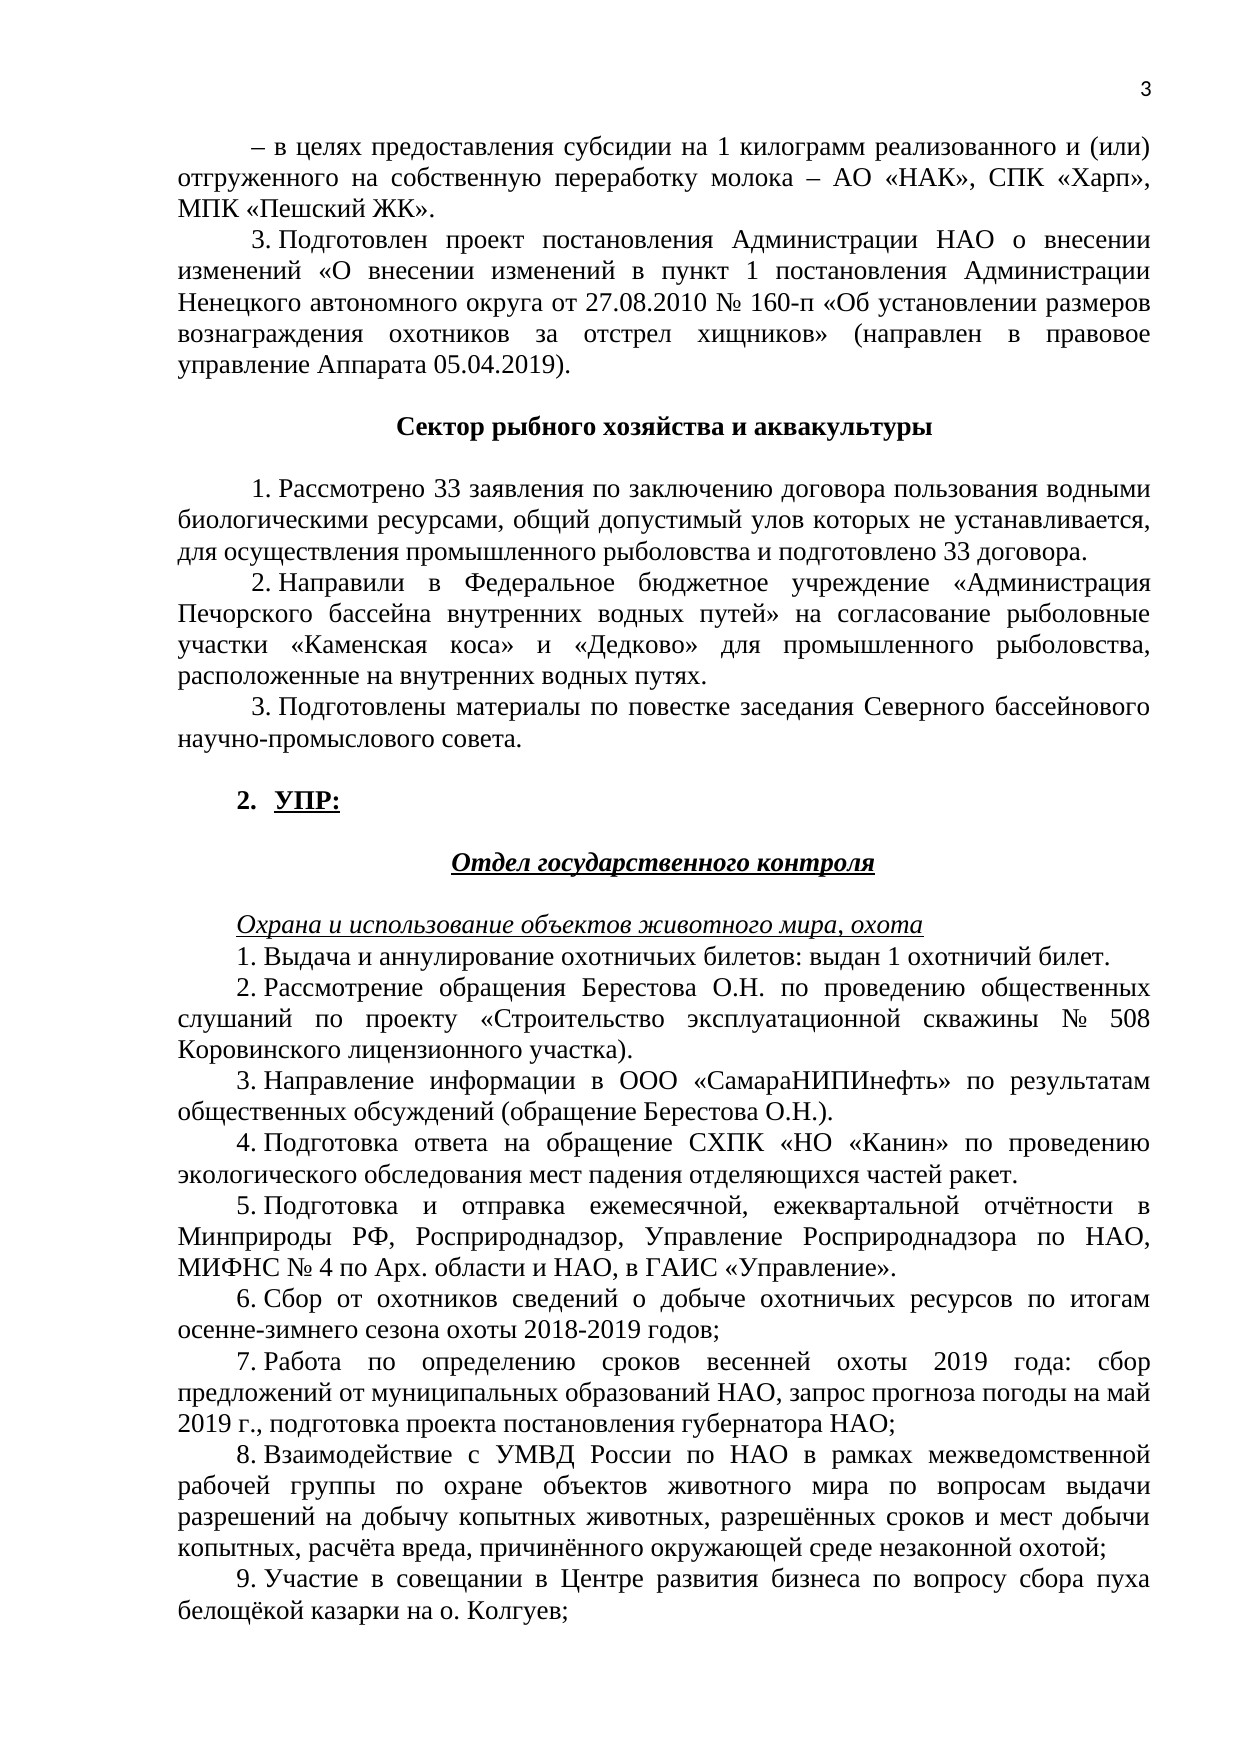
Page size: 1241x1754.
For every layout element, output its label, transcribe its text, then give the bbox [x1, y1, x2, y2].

text 2. Направили в Федеральное бюджетное учреждение «Администрация Печорского бассейна внутренних водных путей» на согласование рыболовные участки «Каменская коса» и «Дедково» для промышленного рыболовства, расположенные на внутренних водных путях. [177, 566, 1152, 691]
text 8. Взаимодействие с УМВД России по НАО в рамках межведомственной рабочей группы по охране объектов животного мира по вопросам выдачи разрешений на добычу копытных животных, разрешённых сроков и мест добычи копытных, расчёта вреда, причинённого окружающей среде незаконной охотой; [177, 1438, 1152, 1563]
text 4. Подготовка ответа на обращение СХПК «НО «Канин» по проведению экологического обследования мест падения отделяющихся частей ракет. [177, 1127, 1152, 1189]
title 3. Подготовлен проект постановления Администрации НАО о внесении изменений «О внесении изменений в пункт 1 постановления Администрации Ненецкого автономного округа от 27.08.2010 № 160-п «Об установлении размеров вознаграждения охотников за отстрел хищников» (направлен в правовое управление Аппарата 05.04.2019). [177, 223, 1152, 379]
text 9. Участие в совещании в Центре развития бизнеса по вопросу сбора пуха белощёкой казарки на о. Колгуев; [177, 1563, 1152, 1625]
text 6. Сбор от охотников сведений о добыче охотничьих ресурсов по итогам осенне-зимнего сезона охоты 2018-2019 годов; [177, 1282, 1152, 1344]
text Сектор рыбного хозяйства и аквакультуры [177, 410, 1152, 441]
title – в целях предоставления субсидии на 1 килограмм реализованного и (или) отгруженного на собственную переработку молока – АО «НАК», СПК «Харп», МПК «Пешский ЖК». [177, 130, 1152, 223]
text Охрана и использование объектов животного мира, охота [177, 908, 1152, 940]
text 1. Выдача и аннулирование охотничьих билетов: выдан 1 охотничий билет. [177, 940, 1152, 971]
text 7. Работа по определению сроков весенней охоты 2019 года: сбор предложений от муниципальных образований НАО, запрос прогноза погоды на май 2019 г., подготовка проекта постановления губернатора НАО; [177, 1344, 1152, 1438]
list УПР: [236, 784, 1152, 815]
text 3. Подготовлены материалы по повестке заседания Северного бассейнового научно-промыслового совета. [177, 691, 1152, 753]
text 5. Подготовка и отправка ежемесячной, ежеквартальной отчётности в Минприроды РФ, Росприроднадзор, Управление Росприроднадзора по НАО, МИФНС № 4 по Арх. области и НАО, в ГАИС «Управление». [177, 1189, 1152, 1282]
text 1. Рассмотрено 33 заявления по заключению договора пользования водными биологическими ресурсами, общий допустимый улов которых не устанавливается, для осуществления промышленного рыболовства и подготовлено 33 договора. [177, 472, 1152, 566]
text Отдел государственного контроля [177, 846, 1152, 877]
text 2. Рассмотрение обращения Берестова О.Н. по проведению общественных слушаний по проекту «Строительство эксплуатационной скважины № 508 Коровинского лицензионного участка). [177, 971, 1152, 1064]
text 3. Направление информации в ООО «СамараНИПИнефть» по результатам общественных обсуждений (обращение Берестова О.Н.). [177, 1064, 1152, 1127]
